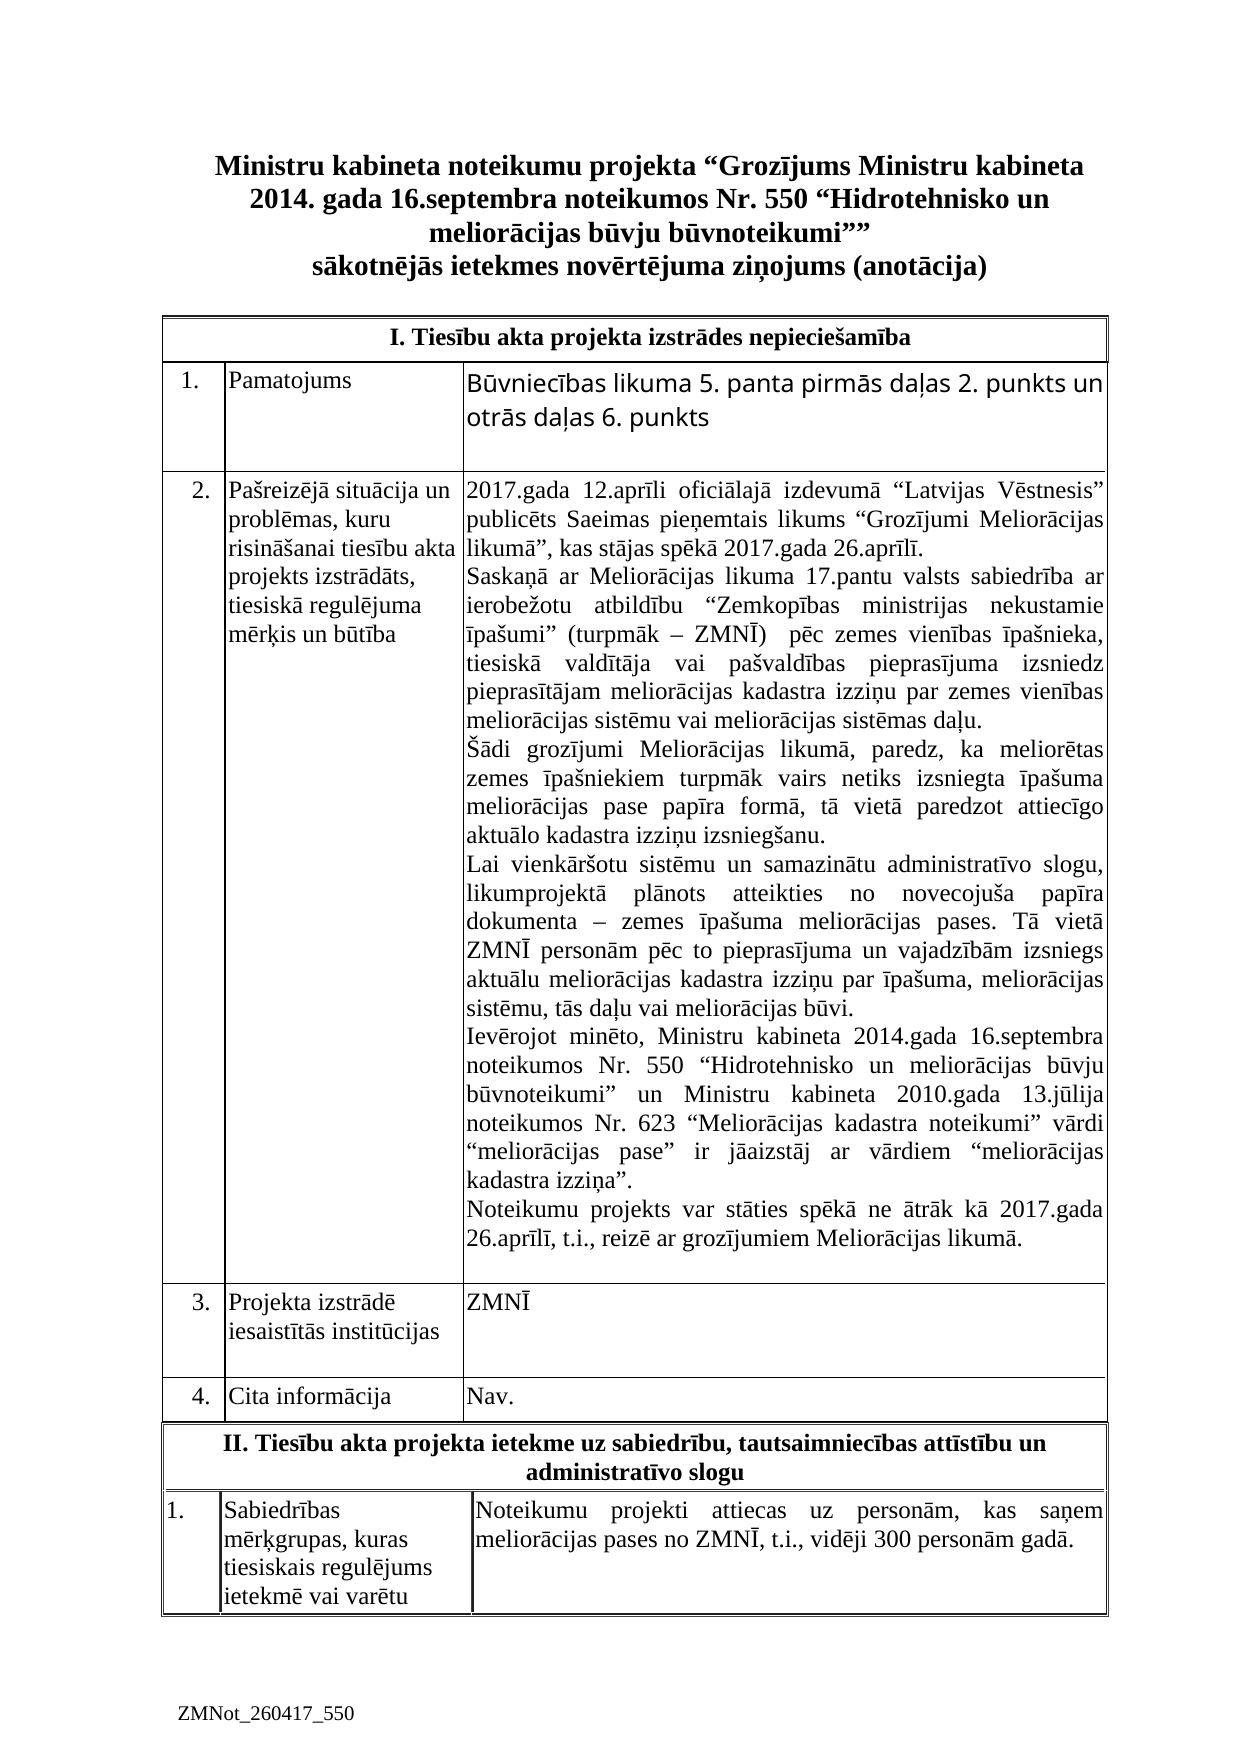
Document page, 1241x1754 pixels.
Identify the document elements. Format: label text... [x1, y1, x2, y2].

table_cell Projekta izstrādē iesaistītās institūcijas [226, 1284, 463, 1377]
table_cell Cita informācija [226, 1378, 463, 1421]
table_cell 1. [163, 363, 224, 471]
table_cell Būvniecības likuma 5. panta pirmās daļas 2. punkts un otrās daļas 6. punkts [464, 363, 1107, 471]
table_cell Pamatojums [226, 363, 463, 471]
table_header I. Tiesību akta projekta izstrādes nepieciešamība [163, 319, 1106, 361]
table_cell 1. [163, 1489, 220, 1613]
table_cell Nav. [464, 1377, 1107, 1421]
table_cell 4. [163, 1378, 224, 1421]
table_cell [220, 1492, 472, 1613]
table_cell 2017.gada 12.aprīli oficiālajā izdevumā “Latvijas Vēstnesis” publicēts Saeimas pieņemtais likums “Grozījumi Meliorācijas likumā”, kas stājas spēkā 2017.gada 26.aprīlī. Saskaņā ar Meliorācijas likuma 17.pantu valsts sabiedrība ar ierobežotu atbildību “Zemkopības ministrijas nekustamie īpašumi” (turpmāk – ZMNĪ) pēc zemes vienības īpašnieka, tiesiskā valdītāja vai pašvaldības pieprasījuma izsniedz pieprasītājam meliorācijas kadastra izziņu par zemes vienības meliorācijas sistēmu vai meliorācijas sistēmas daļu. Šādi grozījumi Meliorācijas likumā, paredz, ka meliorētas zemes īpašniekiem turpmāk vairs netiks izsniegta īpašuma meliorācijas pase papīra formā, tā vietā paredzot attiecīgo aktuālo kadastra izziņu izsniegšanu. Lai vienkāršotu sistēmu un samazinātu administratīvo slogu, likumprojektā plānots atteikties no novecojuša papīra dokumenta – zemes īpašuma meliorācijas pases. Tā vietā ZMNĪ personām pēc to pieprasījuma un vajadzībām izsniegs aktuālu meliorācijas kadastra izziņu par īpašuma, meliorācijas sistēmu, tās daļu vai meliorācijas būvi. Ievērojot minēto, Ministru kabineta 2014.gada 16.septembra noteikumos Nr. 550 “Hidrotehnisko un meliorācijas būvju būvnoteikumi” un Ministru kabineta 2010.gada 13.jūlija noteikumos Nr. 623 “Meliorācijas kadastra noteikumi” vārdi “meliorācijas pase” ir jāaizstāj ar vārdiem “meliorācijas kadastra izziņa”. Noteikumu projekts var stāties spēkā ne ātrāk kā 2017.gada 26.aprīlī, t.i., reizē ar grozījumiem Meliorācijas likumā. [464, 471, 1107, 1283]
table_cell Pašreizējā situācija un problēmas, kuru risināšanai tiesību akta projekts izstrādāts, tiesiskā regulējuma mērķis un būtība [226, 472, 463, 1283]
table_header II. Tiesību akta projekta ietekme uz sabiedrību, tautsaimniecības attīstību un administratīvo slogu [164, 1425, 1106, 1489]
table_cell 2. [163, 472, 224, 1283]
text sākotnējās ietekmes novērtējuma ziņojums (anotācija) [177, 248, 1122, 282]
text Ministru kabineta noteikumu projekta “Grozījums Ministru kabineta 2014. gada 16.septembra noteikumos Nr. 550 “Hidrotehnisko un meliorācijas būvju būvnoteikumi”” [177, 148, 1122, 248]
table_cell ZMNĪ [464, 1283, 1107, 1377]
table_cell 3. [163, 1284, 224, 1377]
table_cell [472, 1489, 1107, 1613]
